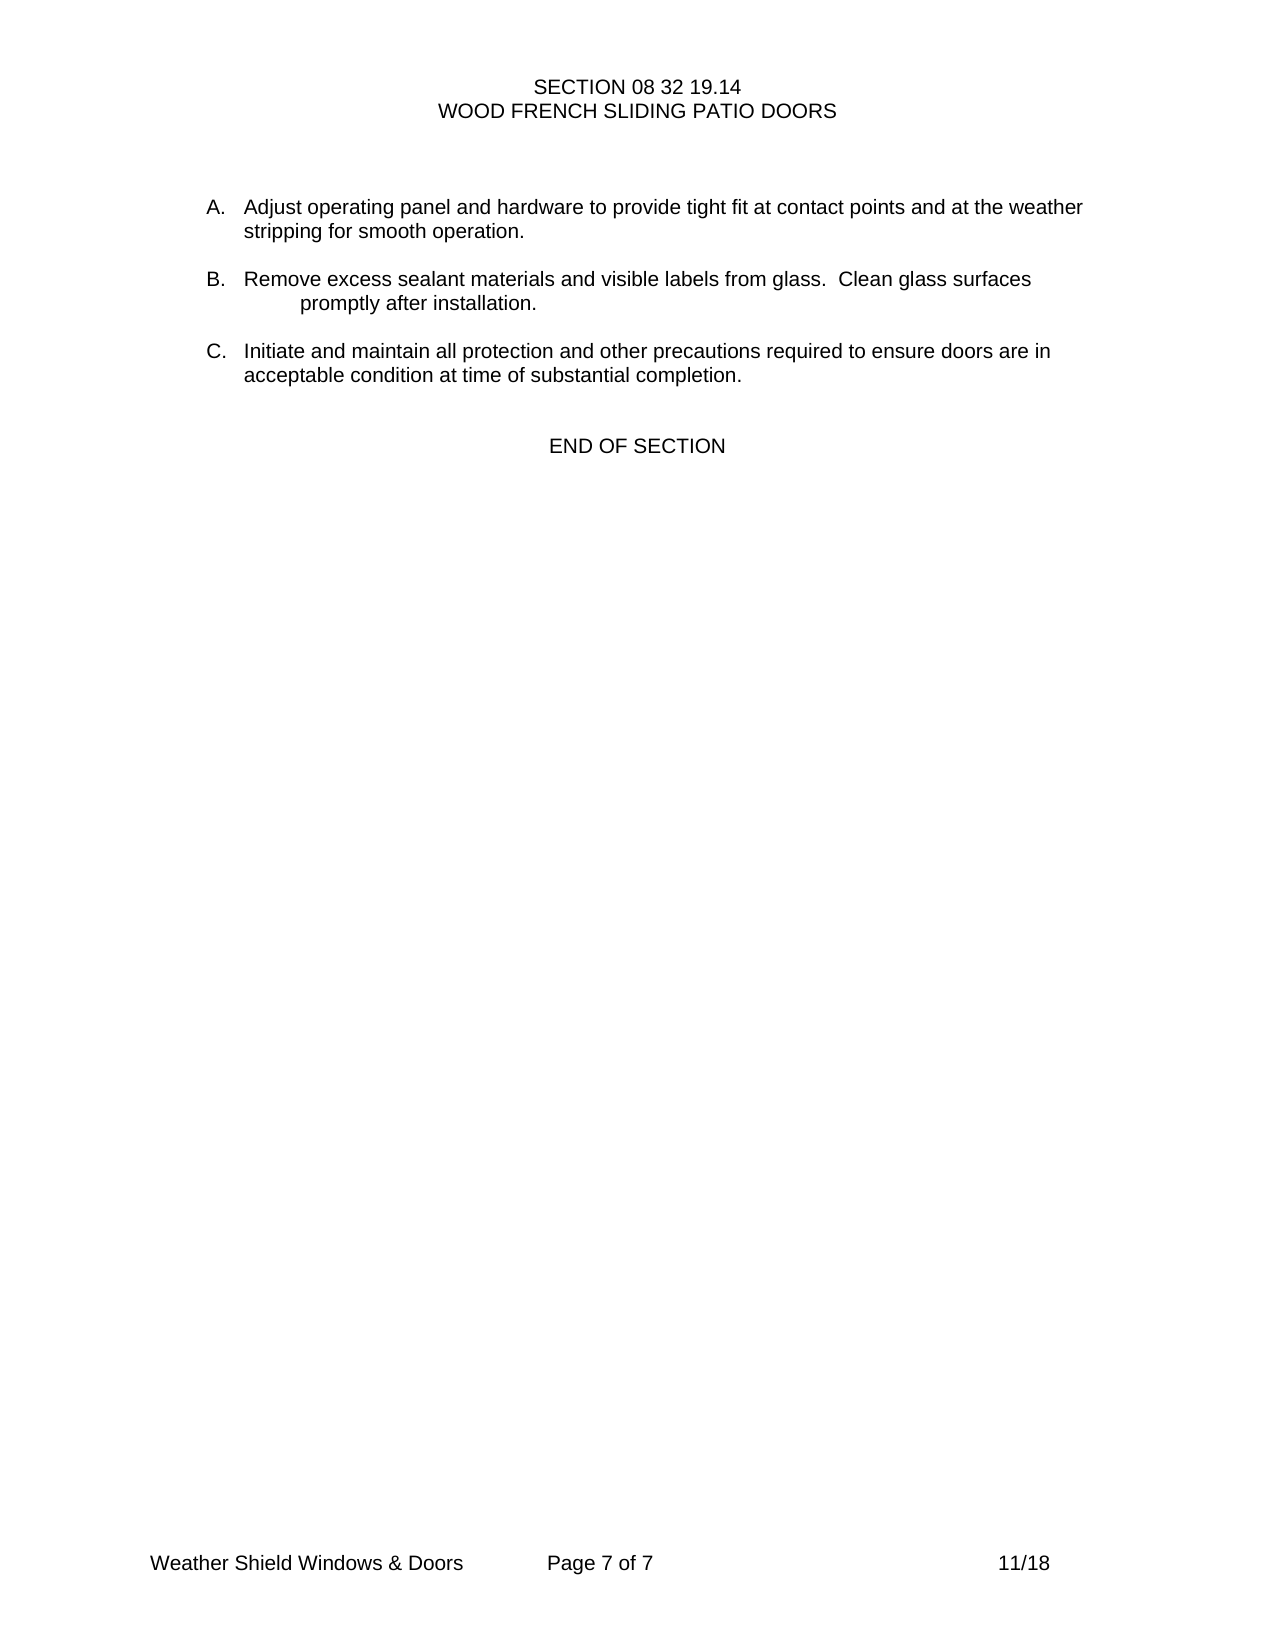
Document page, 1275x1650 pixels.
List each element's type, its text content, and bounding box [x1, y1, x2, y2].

text A. Adjust operating panel and hardware to provide tight fit at contact points and at the weather stripping for smooth operation. [150, 195, 1125, 243]
text END OF SECTION [150, 434, 1125, 458]
text B. Remove excess sealant materials and visible labels from glass. Clean glass surfaces promptly after installation. [150, 267, 1125, 314]
text C. Initiate and maintain all protection and other precautions required to ensure doors are in acceptable condition at time of substantial completion. [150, 338, 1125, 386]
